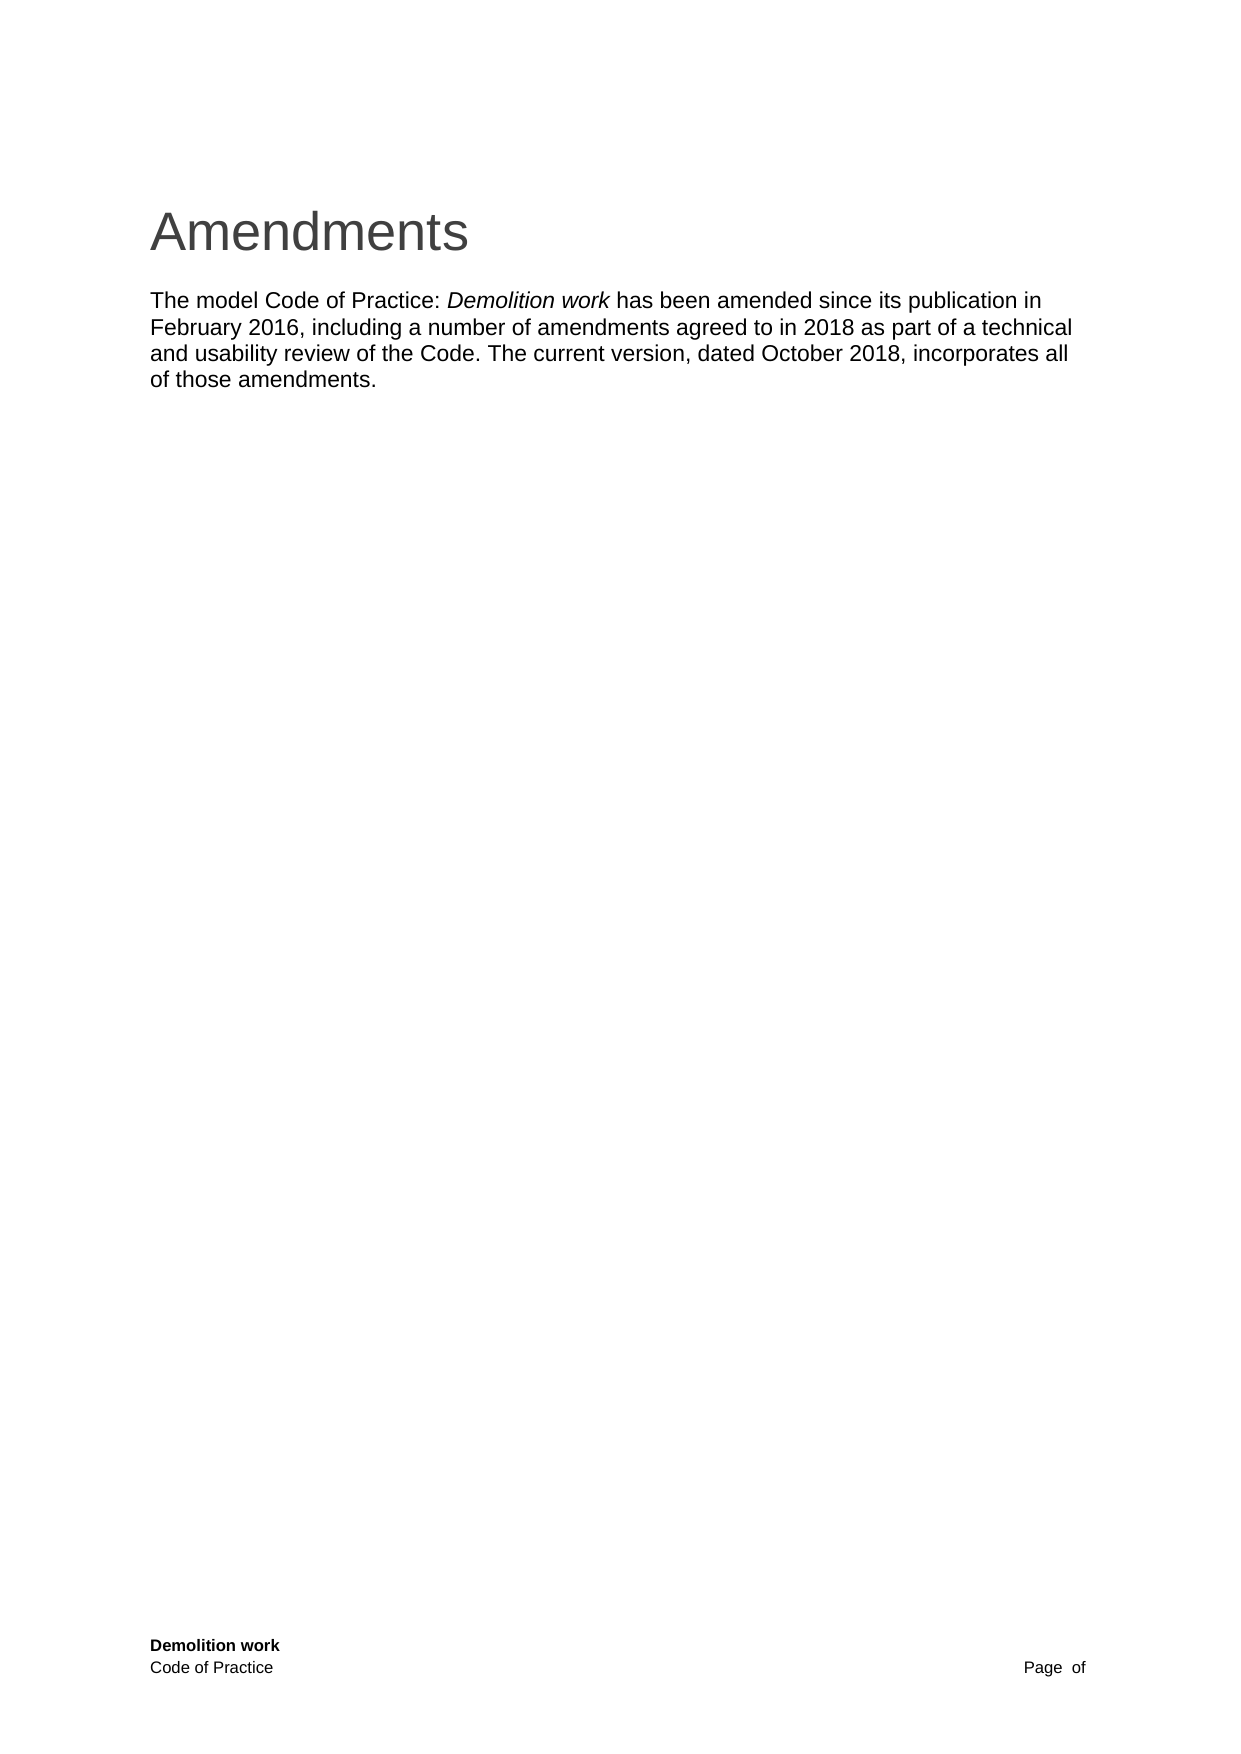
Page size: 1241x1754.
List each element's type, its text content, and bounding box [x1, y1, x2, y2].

text The model Code of Practice: Demolition work has been amended since its publication in February 2016, including a number of amendments agreed to in 2018 as part of a technical and usability review of the Code. The current version, dated October 2018, incorporates all of those amendments. [150, 287, 1090, 393]
subtitle Amendments [150, 200, 1090, 262]
